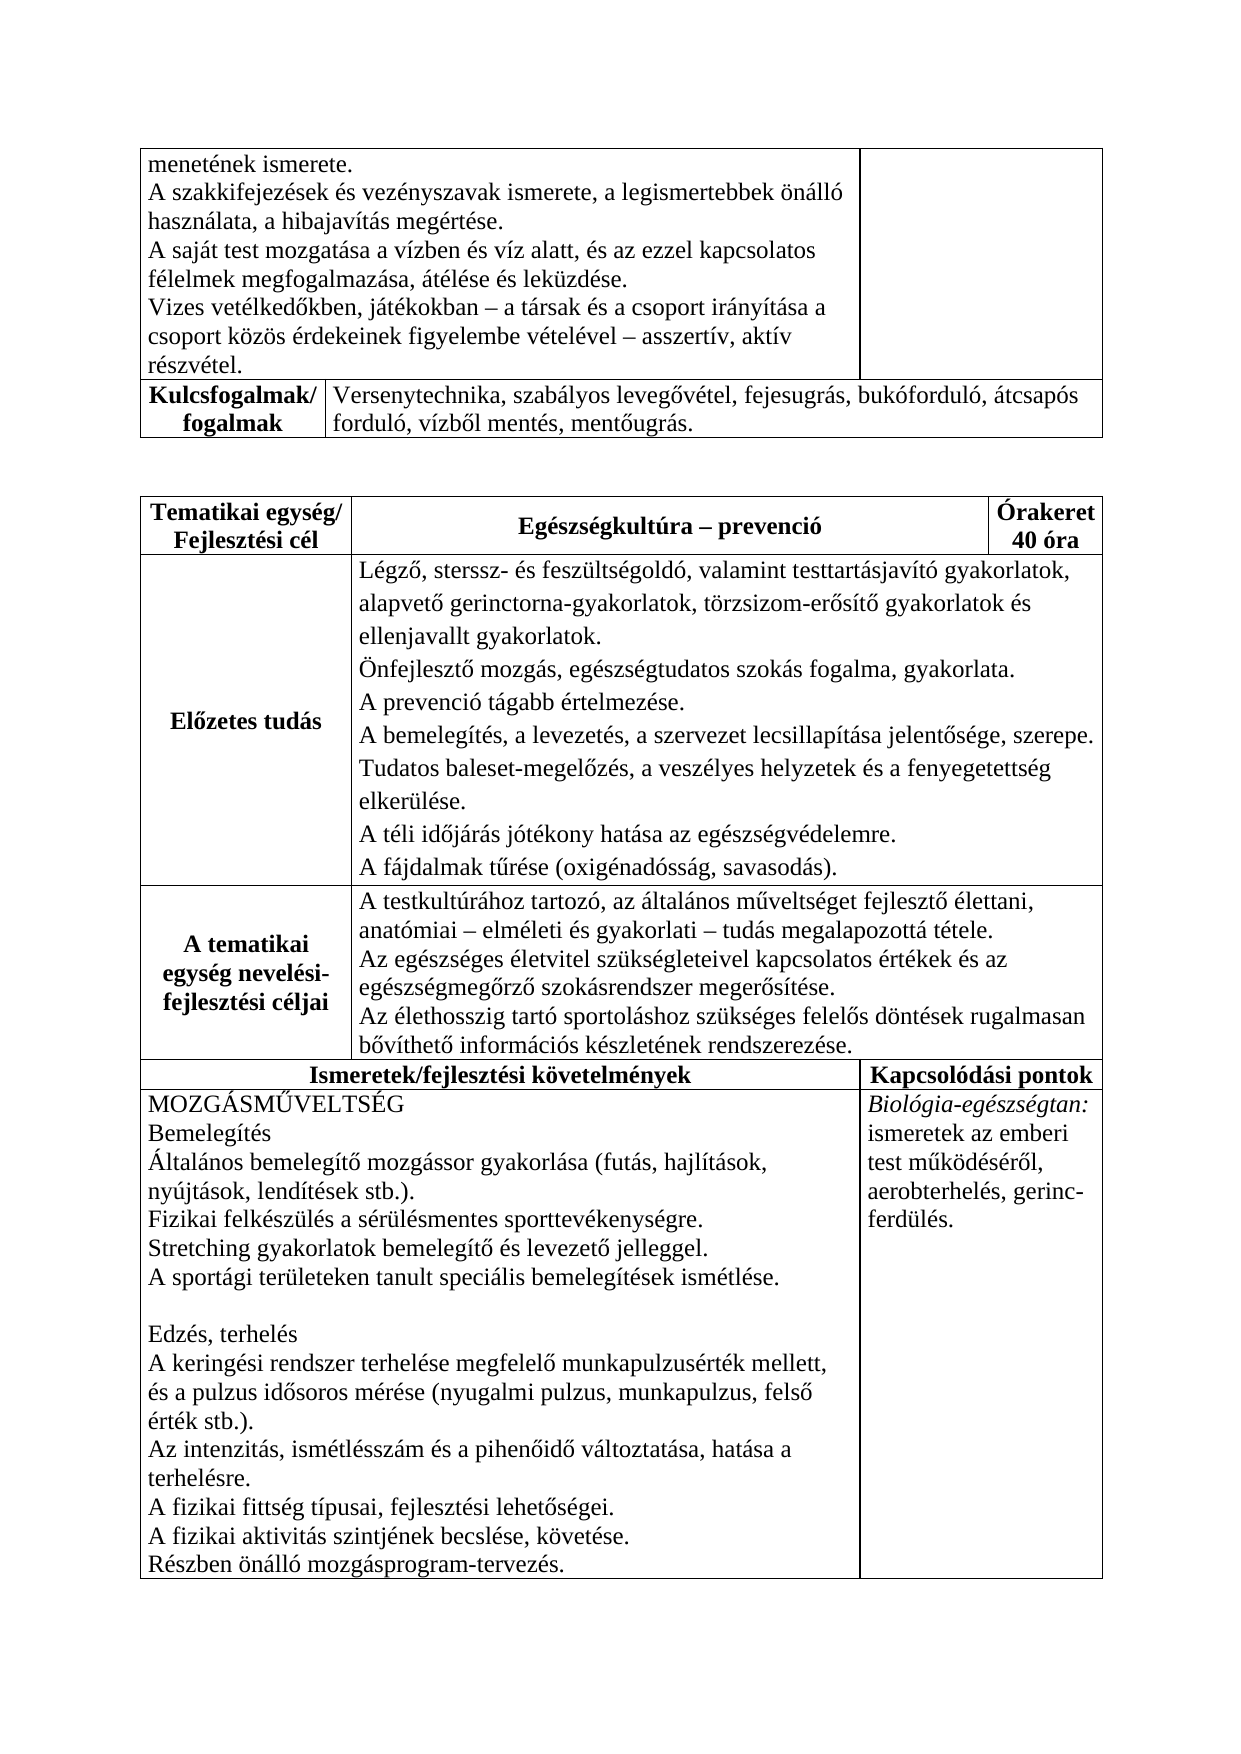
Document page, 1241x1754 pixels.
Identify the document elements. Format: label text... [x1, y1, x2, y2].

table_cell A testkultúrához tartozó, az általános műveltséget fejlesztő élettani, anatómiai – elméleti és gyakorlati – tudás megalapozottá tétele. Az egészséges életvitel szükségleteivel kapcsolatos értékek és az egészségmegőrző szokásrendszer megerősítése. Az élethosszig tartó sportoláshoz szükséges felelős döntések rugalmasan bővíthető információs készletének rendszerezése. [352, 886, 1102, 1059]
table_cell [861, 1090, 1102, 1578]
table_cell Előzetes tudás [141, 555, 351, 885]
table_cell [141, 1090, 859, 1578]
table_cell [861, 149, 1102, 379]
table_header Tematikai egység/ Fejlesztési cél [141, 497, 351, 554]
table_cell Ismeretek/fejlesztési követelmények [141, 1060, 859, 1088]
table_cell Kulcsfogalmak/ fogalmak [141, 380, 325, 437]
table_cell A tematikai egység nevelési-fejlesztési céljai [141, 886, 351, 1059]
table_header Egészségkultúra – prevenció [352, 497, 988, 554]
table_header Órakeret 40 óra [989, 497, 1102, 554]
table_cell Versenytechnika, szabályos levegővétel, fejesugrás, bukóforduló, átcsapós forduló, vízből mentés, mentőugrás. [326, 380, 1102, 437]
table_cell Légző, sterssz- és feszültségoldó, valamint testtartásjavító gyakorlatok, alapvető gerinctorna-gyakorlatok, törzsizom-erősítő gyakorlatok és ellenjavallt gyakorlatok. Önfejlesztő mozgás, egészségtudatos szokás fogalma, gyakorlata. A prevenció tágabb értelmezése. A bemelegítés, a levezetés, a szervezet lecsillapítása jelentősége, szerepe. Tudatos baleset-megelőzés, a veszélyes helyzetek és a fenyegetettség elkerülése. A téli időjárás jótékony hatása az egészségvédelemre. A fájdalmak tűrése (oxigénadósság, savasodás). [352, 555, 1102, 885]
table_cell Kapcsolódási pontok [861, 1060, 1102, 1088]
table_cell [141, 149, 859, 379]
